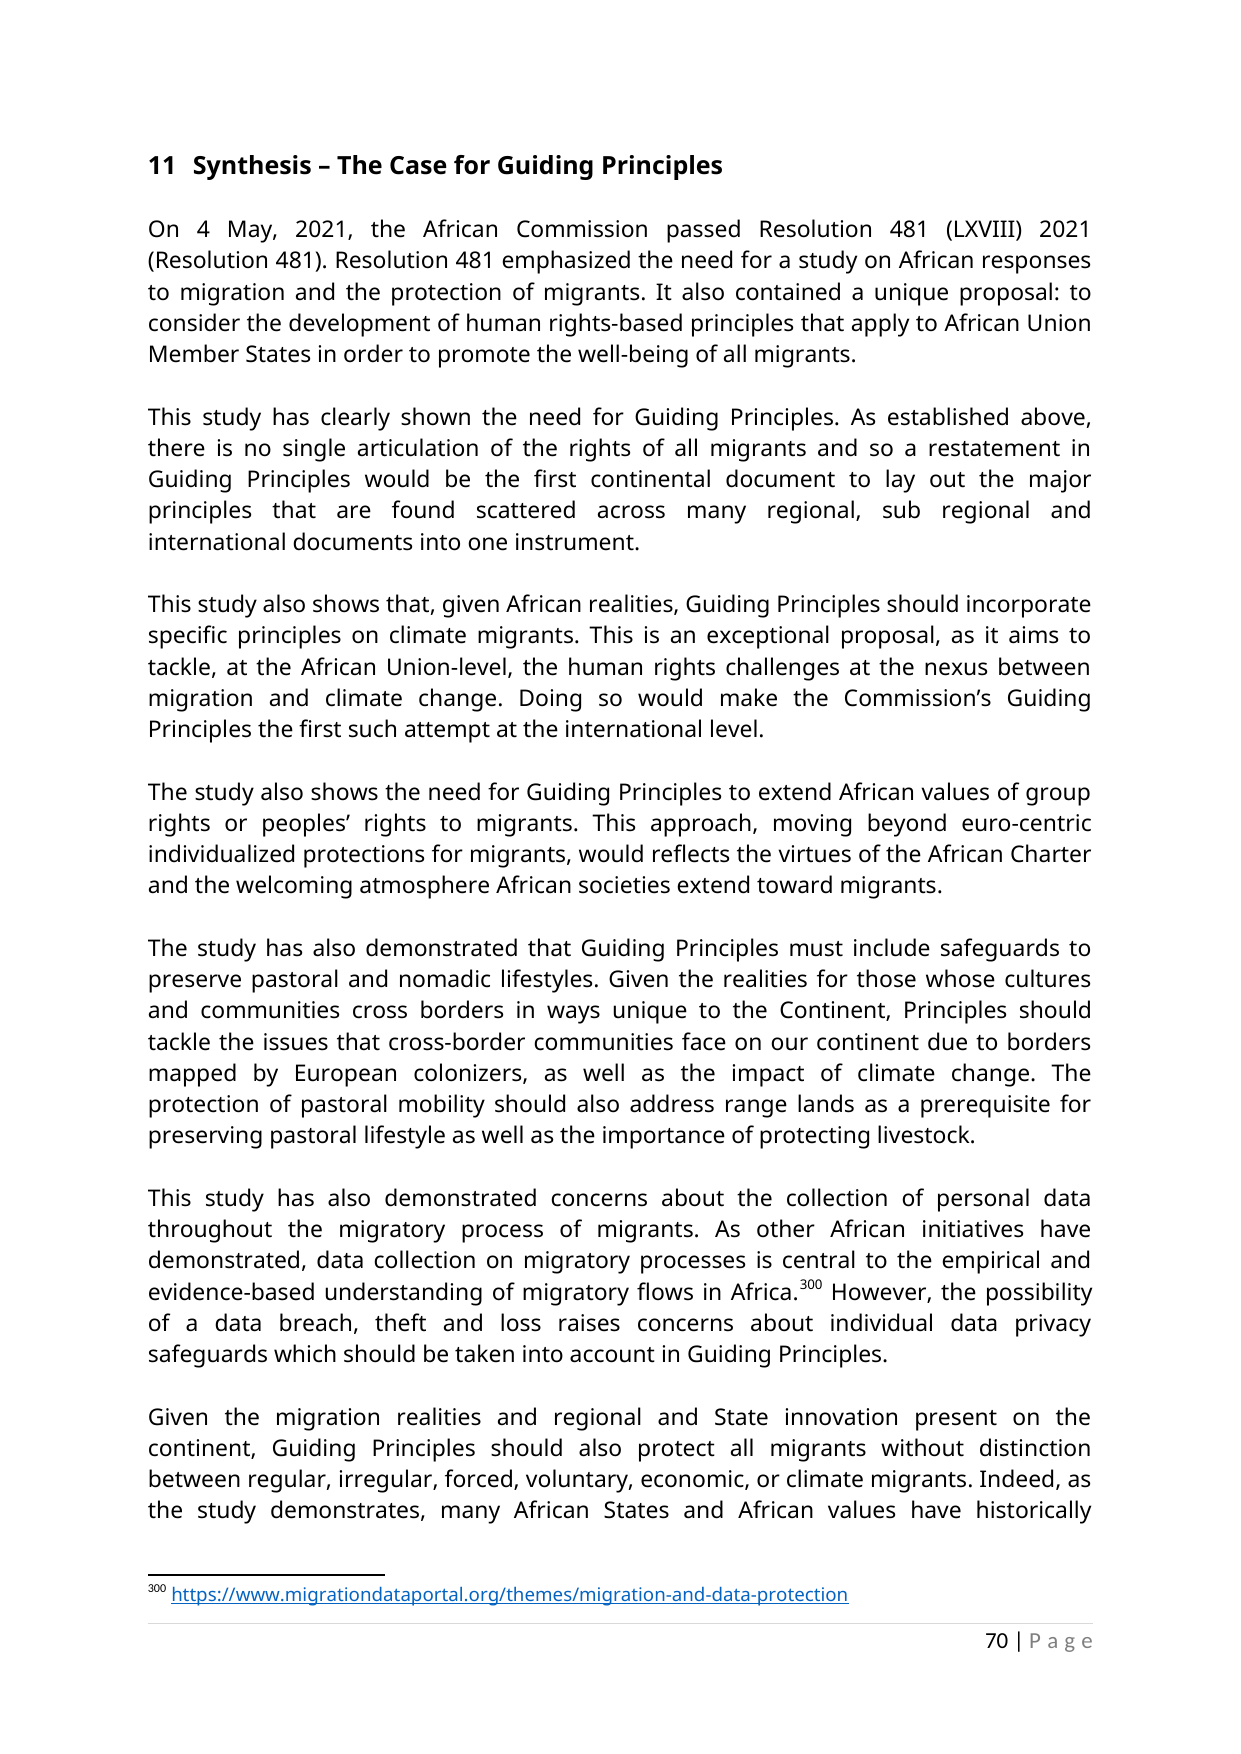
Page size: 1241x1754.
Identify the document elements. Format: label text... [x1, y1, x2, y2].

subtitle Synthesis – The Case for Guiding Principles [148, 148, 1093, 182]
text This study has clearly shown the need for Guiding Principles. As established above, there is no single articulation of the rights of all migrants and so a restatement in Guiding Principles would be the first continental document to lay out the major principles that are found scattered across many regional, sub regional and international documents into one instrument. [148, 400, 1093, 557]
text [148, 1400, 1093, 1525]
text This study also shows that, given African realities, Guiding Principles should incorporate specific principles on climate migrants. This is an exceptional proposal, as it aims to tackle, at the African Union-level, the human rights challenges at the nexus between migration and climate change. Doing so would make the Commission’s Guiding Principles the first such attempt at the international level. [148, 588, 1093, 744]
text On 4 May, 2021, the African Commission passed Resolution 481 (LXVIII) 2021 (Resolution 481). Resolution 481 emphasized the need for a study on African responses to migration and the protection of migrants. It also contained a unique proposal: to consider the development of human rights-based principles that apply to African Union Member States in order to promote the well-being of all migrants. [148, 213, 1093, 369]
text This study has also demonstrated concerns about the collection of personal data throughout the migratory process of migrants. As other African initiatives have demonstrated, data collection on migratory processes is central to the empirical and evidence-based understanding of migratory flows in Africa. However, the possibility of a data breach, theft and loss raises concerns about individual data privacy safeguards which should be taken into account in Guiding Principles. [148, 1182, 1093, 1369]
text The study has also demonstrated that Guiding Principles must include safeguards to preserve pastoral and nomadic lifestyles. Given the realities for those whose cultures and communities cross borders in ways unique to the Continent, Principles should tackle the issues that cross-border communities face on our continent due to borders mapped by European colonizers, as well as the impact of climate change. The protection of pastoral mobility should also address range lands as a prerequisite for preserving pastoral lifestyle as well as the importance of protecting livestock. [148, 932, 1093, 1150]
text The study also shows the need for Guiding Principles to extend African values of group rights or peoples’ rights to migrants. This approach, moving beyond euro-centric individualized protections for migrants, would reflects the virtues of the African Charter and the welcoming atmosphere African societies extend toward migrants. [148, 775, 1093, 900]
